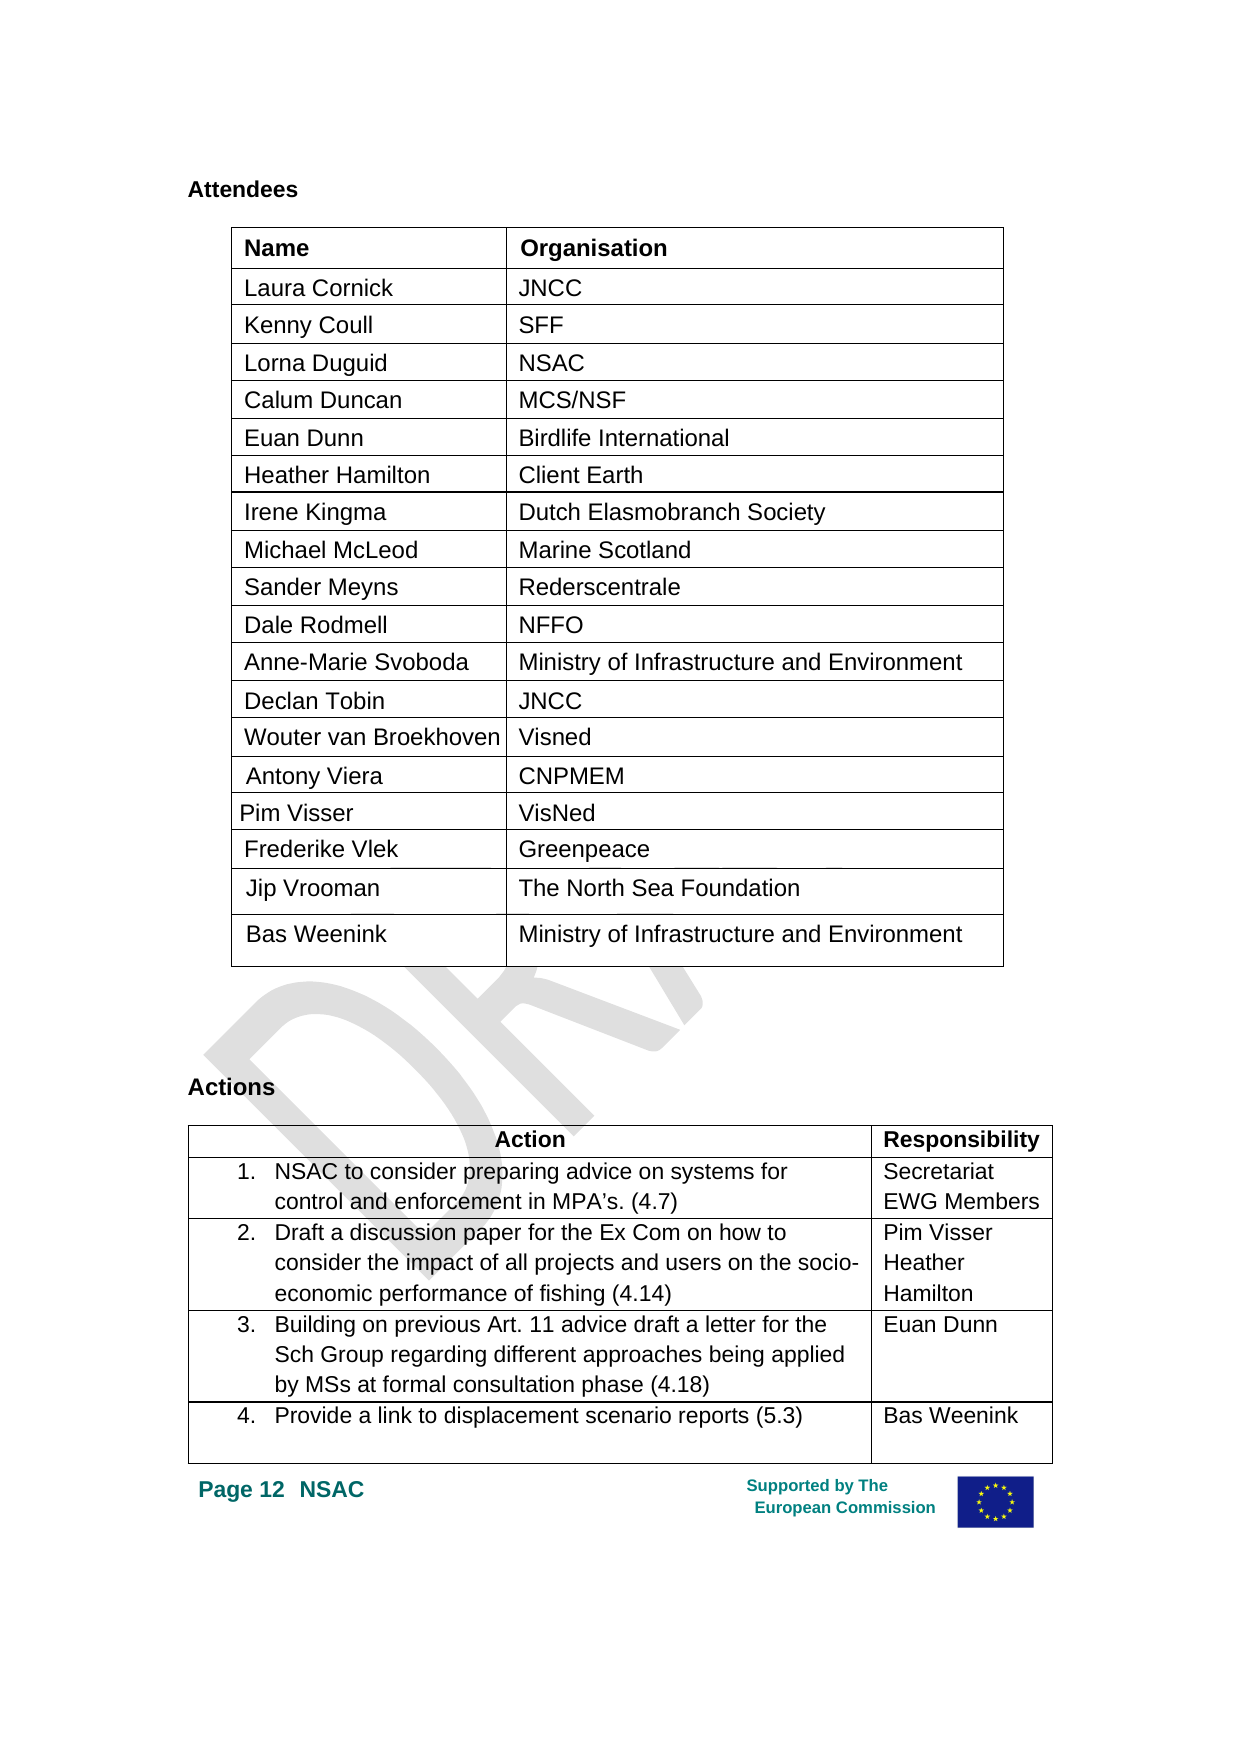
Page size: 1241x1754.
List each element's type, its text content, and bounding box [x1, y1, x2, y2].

table_cell Client Earth [507, 456, 1003, 491]
table_cell Dutch Elasmobranch Society [507, 493, 1003, 530]
table_cell Birdlife International [507, 419, 1003, 455]
table_cell Pim Visser [232, 793, 506, 829]
table_cell Calum Duncan [232, 381, 506, 418]
table_cell Building on previous Art. 11 advice draft a letter for the Sch Group regarding different approaches being applied by MSs at formal consultation phase (4.18) [189, 1311, 871, 1401]
table_cell Euan Dunn [872, 1311, 1052, 1401]
table_cell Jip Vrooman [232, 869, 506, 913]
table_cell Bas Weenink [232, 915, 506, 966]
table_cell Kenny Coull [232, 305, 506, 343]
table_cell Secretariat EWG Members [872, 1158, 1052, 1218]
table_cell Michael McLeod [232, 531, 506, 567]
table_cell Frederike Vlek [232, 830, 506, 867]
table_cell Draft a discussion paper for the Ex Com on how to consider the impact of all projects and users on the socio-economic performance of fishing (4.14) [189, 1219, 871, 1310]
table_cell Lorna Duguid [232, 344, 506, 379]
table_cell NSAC to consider preparing advice on systems for control and enforcement in MPA’s. (4.7) [189, 1158, 871, 1218]
table_cell Bas Weenink [872, 1403, 1052, 1463]
table_cell Heather Hamilton [232, 456, 506, 491]
table_cell Wouter van Broekhoven [232, 718, 506, 756]
table_cell Anne-Marie Svoboda [232, 643, 506, 680]
table_header Responsibility [872, 1126, 1052, 1157]
table_cell NSAC [507, 344, 1003, 379]
table_cell Dale Rodmell [232, 606, 506, 642]
table_header Name [232, 228, 506, 268]
table_cell The North Sea Foundation [507, 869, 1003, 913]
table_cell Irene Kingma [232, 493, 506, 530]
table_cell Pim Visser Heather Hamilton [872, 1219, 1052, 1310]
table_cell Laura Cornick [232, 269, 506, 304]
table_cell Visned [507, 718, 1003, 756]
table_cell Euan Dunn [232, 419, 506, 455]
table_cell Provide a link to displacement scenario reports (5.3) [189, 1403, 871, 1463]
text Actions [187, 1073, 1053, 1101]
picture [956, 1475, 1035, 1529]
table_cell Ministry of Infrastructure and Environment [507, 643, 1003, 680]
table_cell JNCC [507, 681, 1003, 717]
table_cell Ministry of Infrastructure and Environment [507, 915, 1003, 966]
table_cell NFFO [507, 606, 1003, 642]
table_cell Antony Viera [232, 757, 506, 792]
text Attendees [187, 176, 1053, 203]
table_cell CNPMEM [507, 757, 1003, 792]
table_header Organisation [507, 228, 1003, 268]
table_header Action [189, 1126, 871, 1157]
table_cell SFF [507, 305, 1003, 343]
table_cell Rederscentrale [507, 568, 1003, 605]
table_cell MCS/NSF [507, 381, 1003, 418]
table_cell Sander Meyns [232, 568, 506, 605]
table_cell Marine Scotland [507, 531, 1003, 567]
table_cell Greenpeace [507, 830, 1003, 867]
table_cell Declan Tobin [232, 681, 506, 717]
table_cell VisNed [507, 793, 1003, 829]
table_cell JNCC [507, 269, 1003, 304]
